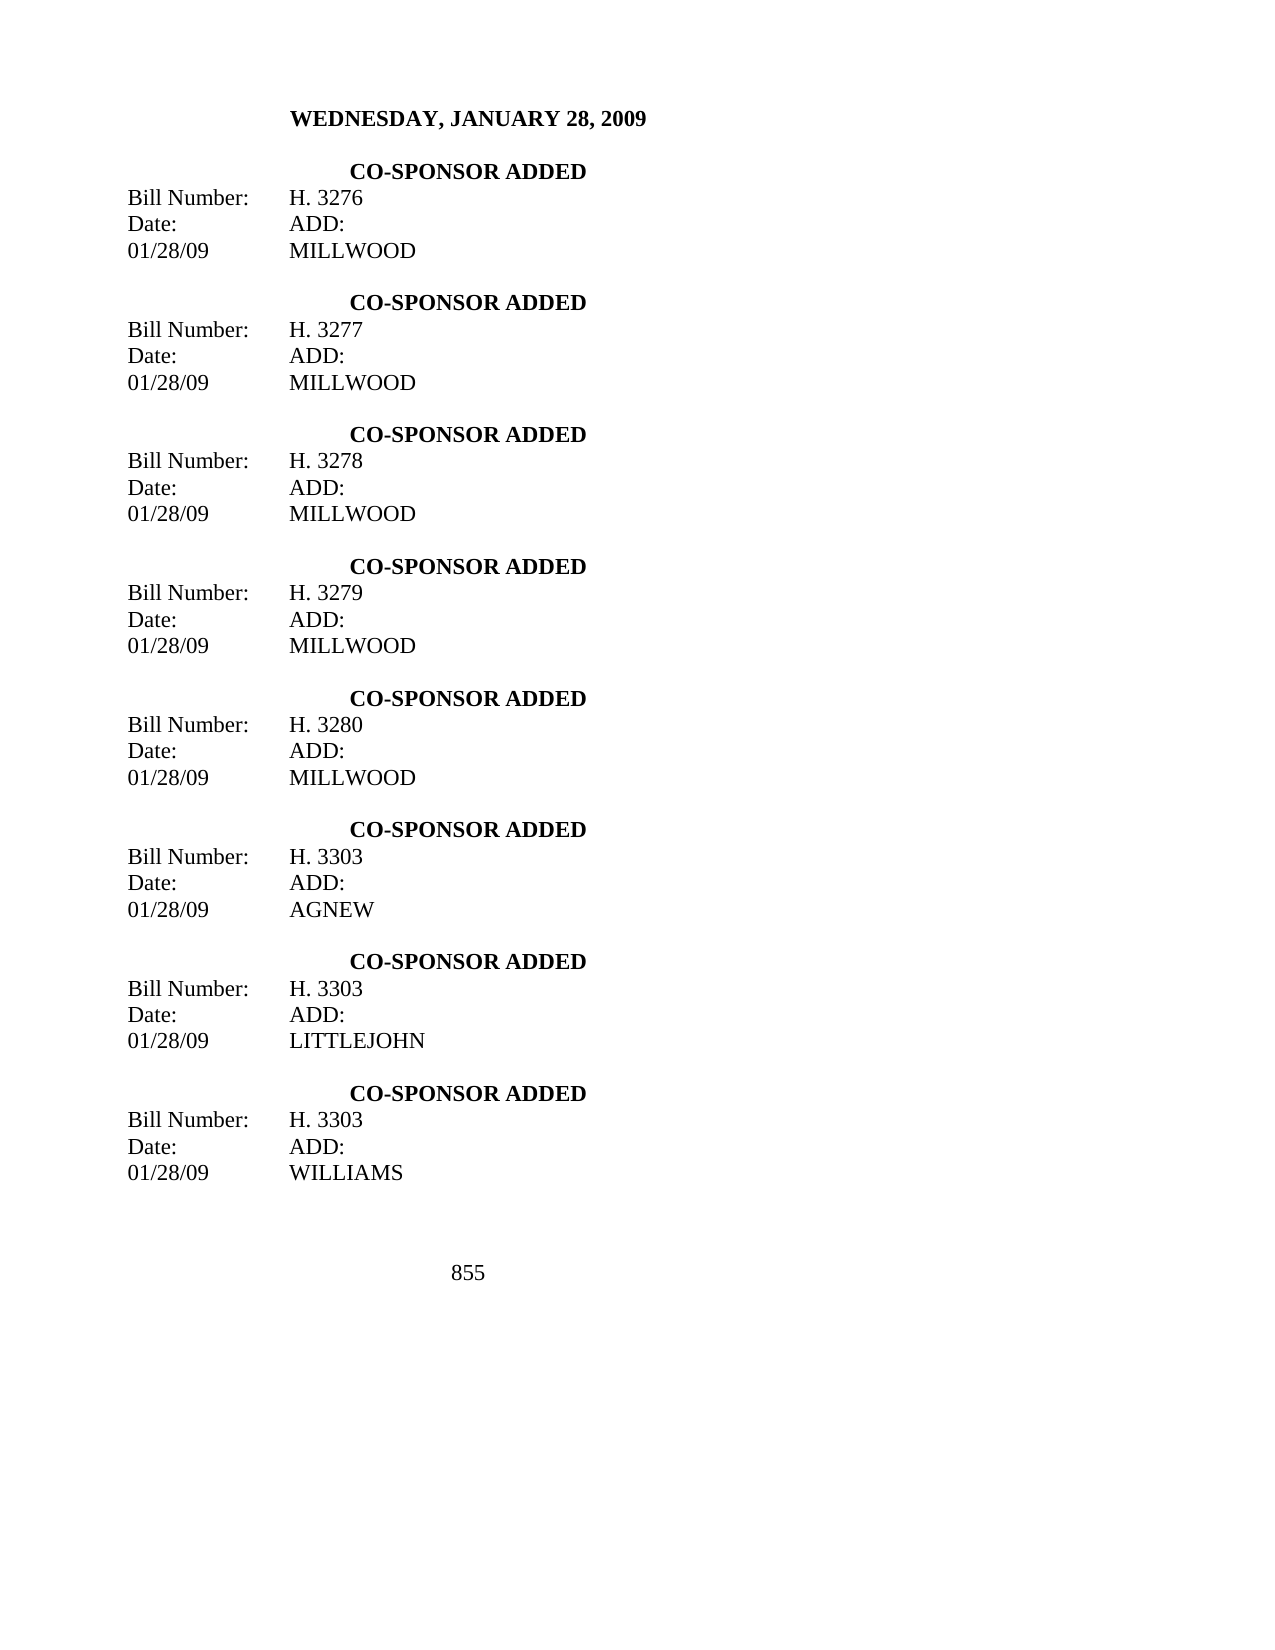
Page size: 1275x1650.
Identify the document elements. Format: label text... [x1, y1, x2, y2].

text CO-SPONSOR ADDED [127, 817, 786, 843]
table_cell 01/28/09 [116, 237, 278, 263]
text CO-SPONSOR ADDED [127, 685, 786, 711]
table_header Bill Number: [116, 448, 278, 474]
table_cell MILLWOOD [278, 237, 442, 263]
table_cell MILLWOOD [278, 369, 442, 395]
text CO-SPONSOR ADDED [127, 553, 786, 579]
table_header H. 3303 [278, 975, 452, 1001]
table_header H. 3303 [278, 843, 400, 869]
table_cell MILLWOOD [278, 500, 442, 527]
text CO-SPONSOR ADDED [127, 1080, 786, 1106]
table_header Bill Number: [116, 184, 278, 210]
table_cell ADD: [278, 474, 442, 500]
table_cell WILLIAMS [278, 1159, 428, 1186]
table_cell ADD: [278, 869, 400, 896]
table_header H. 3276 [278, 184, 442, 210]
table_cell MILLWOOD [278, 632, 442, 658]
table_cell AGNEW [278, 896, 400, 922]
table_cell Date: [116, 869, 278, 896]
text CO-SPONSOR ADDED [127, 421, 786, 448]
table_cell ADD: [278, 1133, 428, 1159]
text CO-SPONSOR ADDED [127, 948, 786, 975]
table_cell Date: [116, 1001, 278, 1027]
table_header Bill Number: [116, 975, 278, 1001]
table_header Bill Number: [116, 711, 278, 737]
table_header H. 3303 [278, 1106, 428, 1133]
text CO-SPONSOR ADDED [127, 289, 786, 316]
text CO-SPONSOR ADDED [127, 158, 786, 184]
table_cell ADD: [278, 606, 442, 632]
table_cell Date: [116, 342, 278, 368]
table_cell 01/28/09 [116, 500, 278, 527]
table_cell 01/28/09 [116, 1028, 278, 1054]
table_header H. 3280 [278, 711, 442, 737]
table_cell Date: [116, 606, 278, 632]
table_header Bill Number: [116, 1106, 278, 1133]
table_header Bill Number: [116, 316, 278, 342]
table_cell Date: [116, 1133, 278, 1159]
table_cell Date: [116, 738, 278, 764]
table_cell Date: [116, 474, 278, 500]
table_header Bill Number: [116, 843, 278, 869]
table_cell 01/28/09 [116, 632, 278, 658]
table_cell Date: [116, 210, 278, 237]
table_cell ADD: [278, 210, 442, 237]
table_cell ADD: [278, 738, 442, 764]
table_cell 01/28/09 [116, 369, 278, 395]
table_cell ADD: [278, 342, 442, 368]
table_header H. 3279 [278, 579, 442, 606]
table_cell 01/28/09 [116, 764, 278, 790]
table_cell LITTLEJOHN [278, 1028, 452, 1054]
table_cell MILLWOOD [278, 764, 442, 790]
table_cell 01/28/09 [116, 1159, 278, 1186]
table_cell ADD: [278, 1001, 452, 1027]
table_cell 01/28/09 [116, 896, 278, 922]
table_header H. 3278 [278, 448, 442, 474]
table_header Bill Number: [116, 579, 278, 606]
table_header H. 3277 [278, 316, 442, 342]
